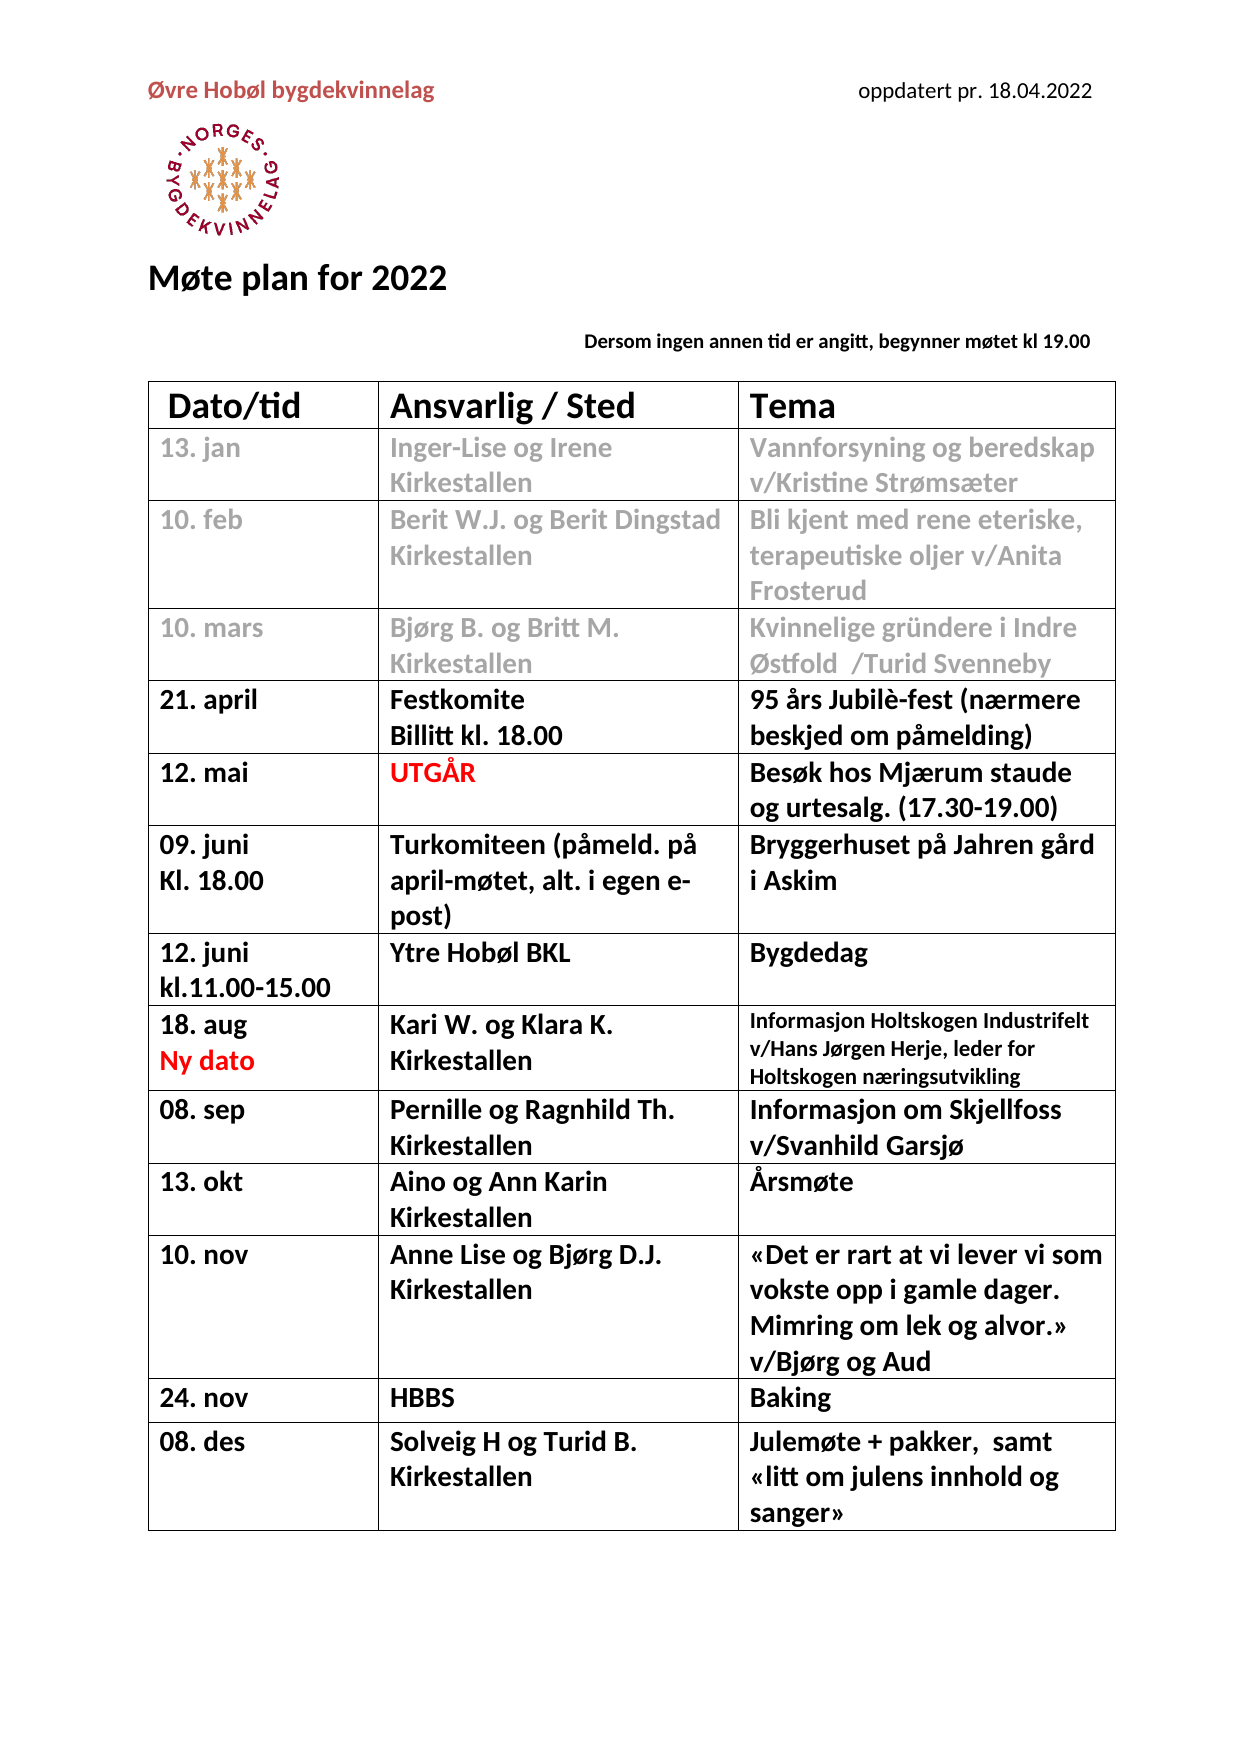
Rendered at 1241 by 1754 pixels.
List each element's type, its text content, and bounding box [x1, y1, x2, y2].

table_cell Bryggerhuset på Jahren gård i Askim [739, 826, 1115, 933]
text Dersom ingen annen tid er angitt, begynner møtet kl 19.00 [516, 328, 1093, 353]
text Møte plan for 2022 [148, 254, 1093, 300]
table_cell 18. aug Ny dato [149, 1006, 378, 1090]
table_cell 10. nov [149, 1236, 378, 1378]
table_cell 10. mars [149, 609, 378, 680]
table_cell Festkomite Billitt kl. 18.00 [379, 681, 738, 753]
table_header Tema [739, 382, 1115, 428]
table_cell Bjørg B. og Britt M. Kirkestallen [379, 609, 738, 680]
table_cell Kvinnelige gründere i Indre Østfold /Turid Svenneby [739, 609, 1115, 680]
table_cell Baking [739, 1379, 1115, 1422]
table_cell 10. feb [149, 501, 378, 608]
table_cell 21. april [149, 681, 378, 753]
table_cell Inger-Lise og Irene Kirkestallen [379, 429, 738, 500]
table_cell Julemøte + pakker, samt «litt om julens innhold og sanger» [739, 1423, 1115, 1529]
table_cell Berit W.J. og Berit Dingstad Kirkestallen [379, 501, 738, 608]
table_cell HBBS [379, 1379, 738, 1422]
table_cell «Det er rart at vi lever vi som vokste opp i gamle dager. Mimring om lek og alvor.» v/Bjørg og Aud [739, 1236, 1115, 1378]
table_header Dato/tid [149, 382, 378, 428]
table_cell Ytre Hobøl BKL [379, 934, 738, 1005]
table_cell Turkomiteen (påmeld. på april-møtet, alt. i egen e-post) [379, 826, 738, 933]
table_cell 13. okt [149, 1164, 378, 1235]
table_cell Pernille og Ragnhild Th. Kirkestallen [379, 1091, 738, 1162]
table_cell UTGÅR [379, 754, 738, 825]
table_cell Kari W. og Klara K. Kirkestallen [379, 1006, 738, 1090]
table_cell 95 års Jubilè-fest (nærmere beskjed om påmelding) [739, 681, 1115, 753]
table_cell 12. juni kl.11.00-15.00 [149, 934, 378, 1005]
table_cell 24. nov [149, 1379, 378, 1422]
table_cell 12. mai [149, 754, 378, 825]
table_cell Bygdedag [739, 934, 1115, 1005]
table_cell Solveig H og Turid B. Kirkestallen [379, 1423, 738, 1529]
table_cell 08. sep [149, 1091, 378, 1162]
table_header Ansvarlig / Sted [379, 382, 738, 428]
table_cell 09. juni Kl. 18.00 [149, 826, 378, 933]
table_cell Årsmøte [739, 1164, 1115, 1235]
table_cell Anne Lise og Bjørg D.J. Kirkestallen [379, 1236, 738, 1378]
table_cell Besøk hos Mjærum staude og urtesalg. (17.30-19.00) [739, 754, 1115, 825]
table_cell 08. des [149, 1423, 378, 1529]
picture [147, 104, 298, 255]
table_cell 13. jan [149, 429, 378, 500]
table_cell Informasjon om Skjellfoss v/Svanhild Garsjø [739, 1091, 1115, 1162]
table_cell Aino og Ann Karin Kirkestallen [379, 1164, 738, 1235]
table_cell Vannforsyning og beredskap v/Kristine Strømsæter [739, 429, 1115, 500]
table_cell Bli kjent med rene eteriske, terapeutiske oljer v/Anita Frosterud [739, 501, 1115, 608]
table_cell Informasjon Holtskogen Industrifelt v/Hans Jørgen Herje, leder for Holtskogen næringsutvikling [739, 1006, 1115, 1090]
